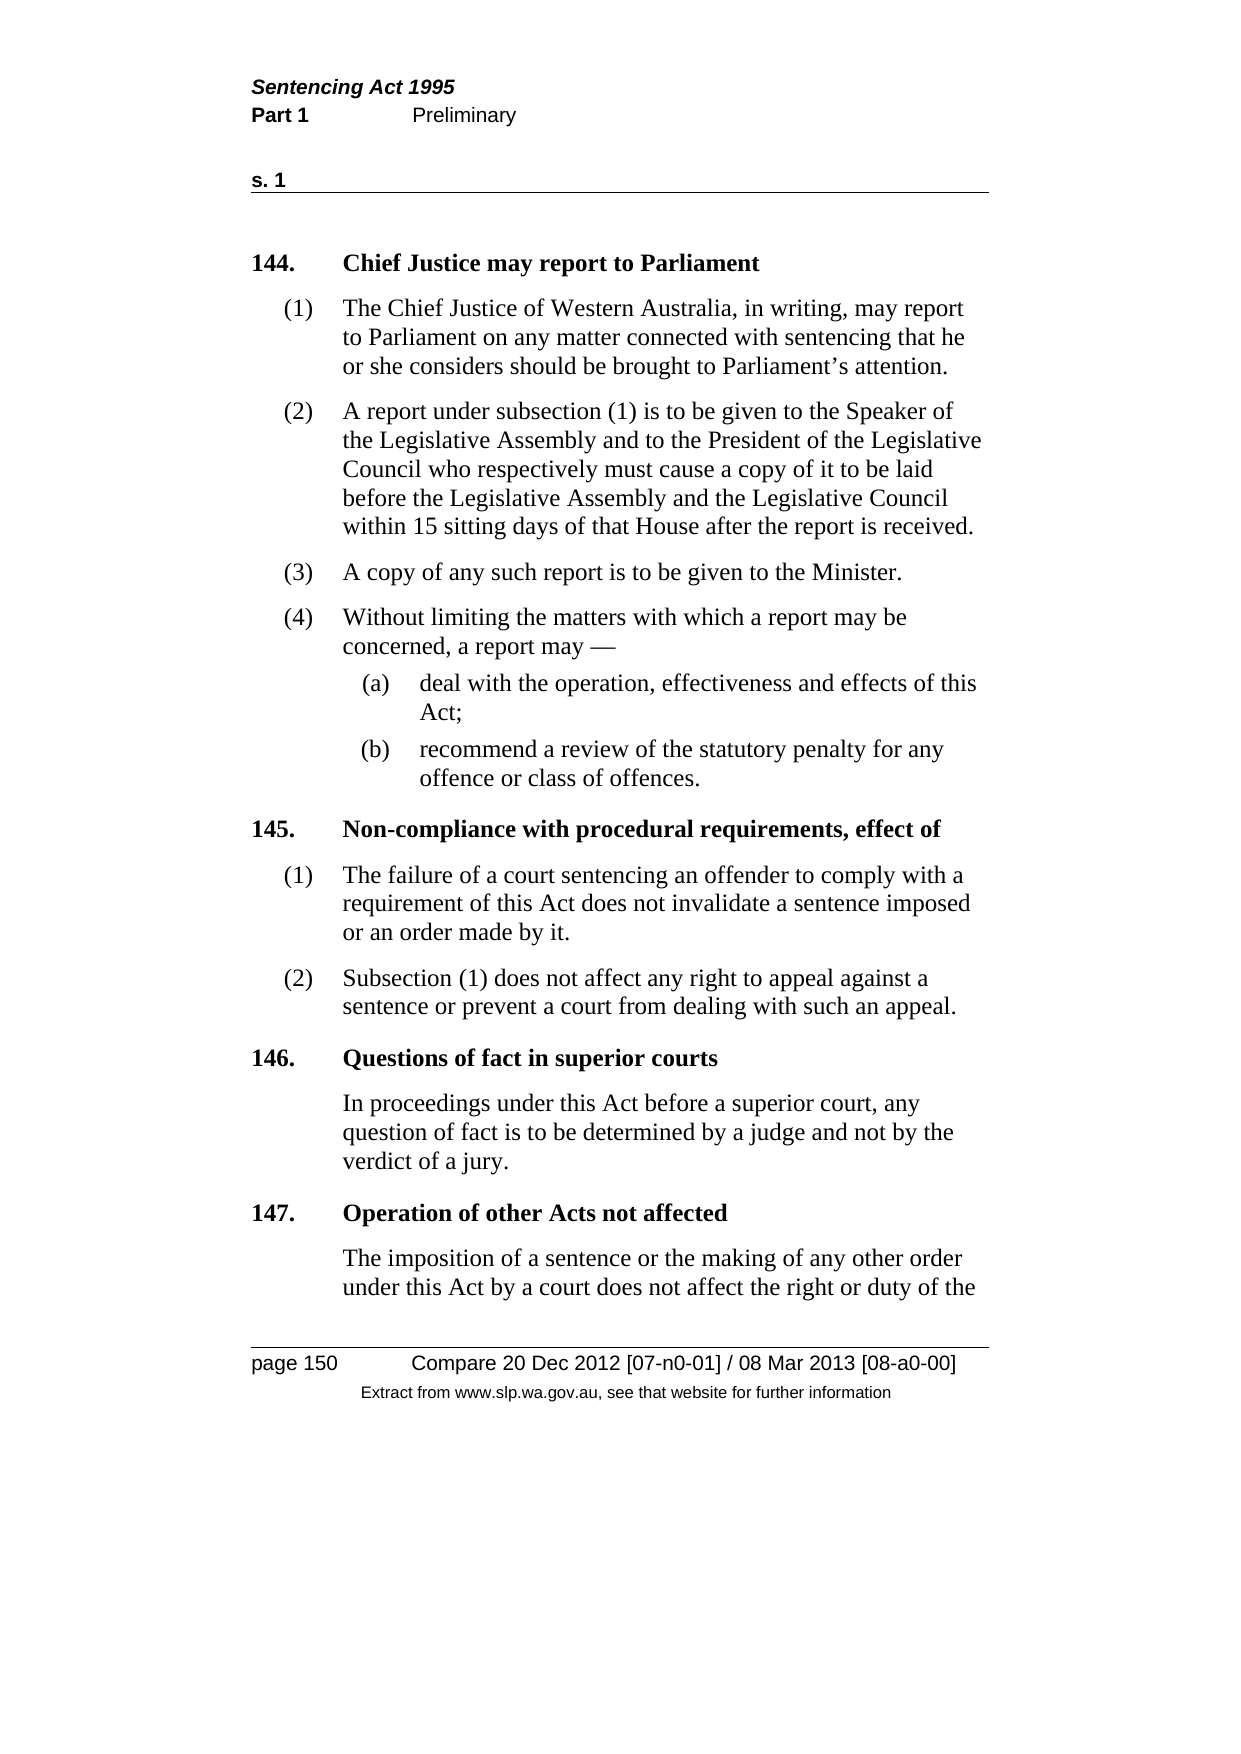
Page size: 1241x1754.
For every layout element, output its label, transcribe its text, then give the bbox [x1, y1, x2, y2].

text (3) A copy of any such report is to be given to the Minister. [251, 557, 989, 586]
text (2) A report under subsection (1) is to be given to the Speaker of the Legislative Assembly and to the President of the Legislative Council who respectively must cause a copy of it to be laid before the Legislative Assembly and the Legislative Council within 15 sitting days of that House after the report is received. [251, 396, 989, 540]
text (1) The Chief Justice of Western Australia, in writing, may report to Parliament on any matter connected with sentencing that he or she considers should be brought to Parliament’s attention. [251, 293, 989, 380]
text (2) Subsection (1) does not affect any right to appeal against a sentence or prevent a court from dealing with such an appeal. [251, 963, 989, 1020]
text (b) recommend a review of the statutory penalty for any offence or class of offences. [251, 734, 989, 791]
text (a) deal with the operation, effectiveness and effects of this Act; [251, 668, 989, 726]
text In proceedings under this Act before a superior court, any question of fact is to be determined by a judge and not by the verdict of a jury. [251, 1088, 989, 1175]
subtitle 145. Non-compliance with procedural requirements, effect of [251, 814, 989, 843]
text (4) Without limiting the matters with which a report may be concerned, a report may — [251, 602, 989, 660]
subtitle 146. Questions of fact in superior courts [251, 1043, 989, 1072]
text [251, 1243, 989, 1301]
subtitle 144. Chief Justice may report to Parliament [251, 248, 989, 277]
text (1) The failure of a court sentencing an offender to comply with a requirement of this Act does not invalidate a sentence imposed or an order made by it. [251, 860, 989, 946]
subtitle 147. Operation of other Acts not affected [251, 1198, 989, 1226]
